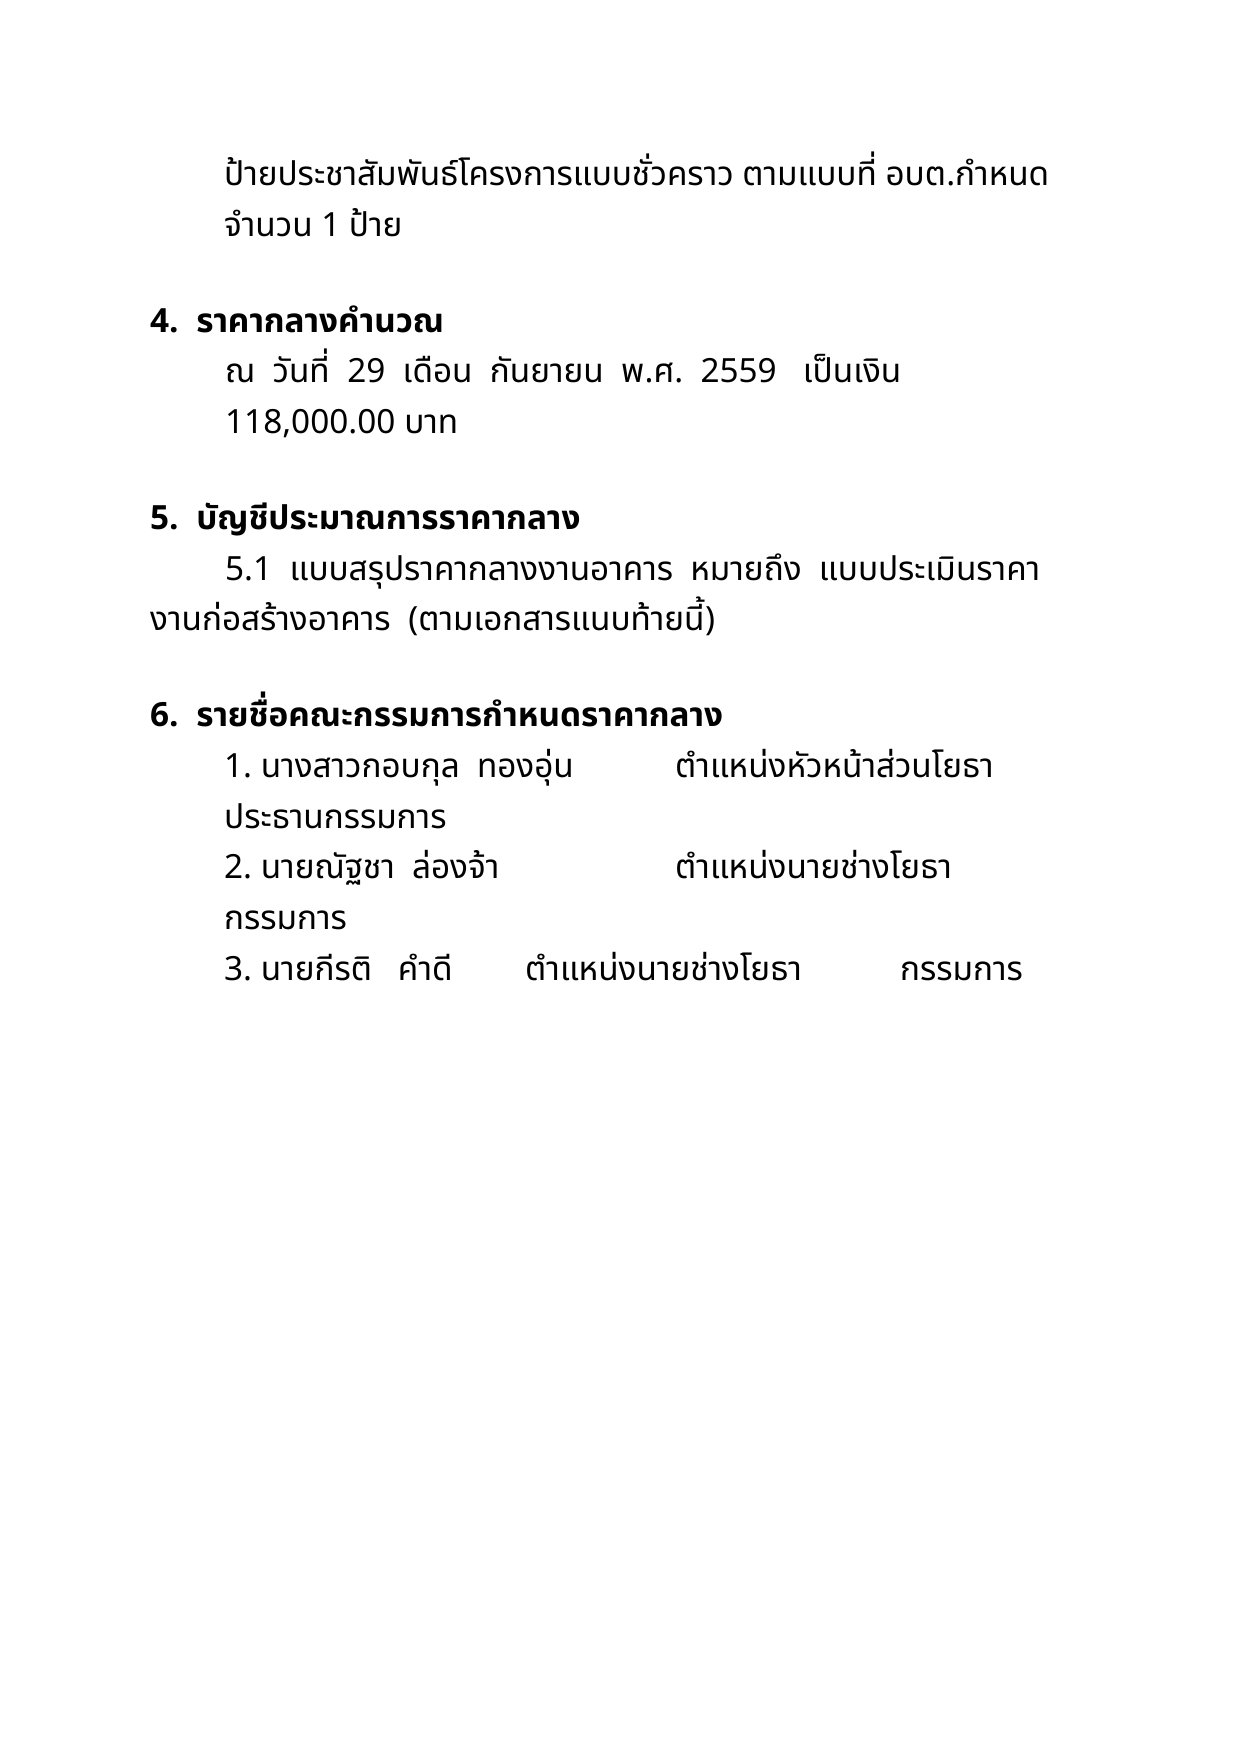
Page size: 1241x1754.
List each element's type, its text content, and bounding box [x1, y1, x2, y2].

text 6. รายชื่อคณะกรรมการกำหนดราคากลาง [150, 691, 1090, 742]
text 3. นายกีรติ คำดี ตำแหน่งนายช่างโยธา กรรมการ [150, 944, 1090, 995]
text 5. บัญชีประมาณการราคากลาง [150, 494, 1090, 544]
text 2. นายณัฐชา ล่องจ้า ตำแหน่งนายช่างโยธา กรรมการ [150, 843, 1090, 944]
text ณ วันที่ 29 เดือน กันยายน พ.ศ. 2559 เป็นเงิน 118,000.00 บาท [225, 347, 1090, 448]
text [224, 150, 1090, 251]
text 1. นางสาวกอบกุล ทองอุ่น ตำแหน่งหัวหน้าส่วนโยธา ประธานกรรมการ [150, 742, 1090, 843]
text 5.1 แบบสรุปราคากลางงานอาคาร หมายถึง แบบประเมินราคางานก่อสร้างอาคาร (ตามเอกสารแนบท้ายนี้) [150, 544, 1090, 646]
text 4. ราคากลางคำนวณ [150, 297, 1090, 347]
